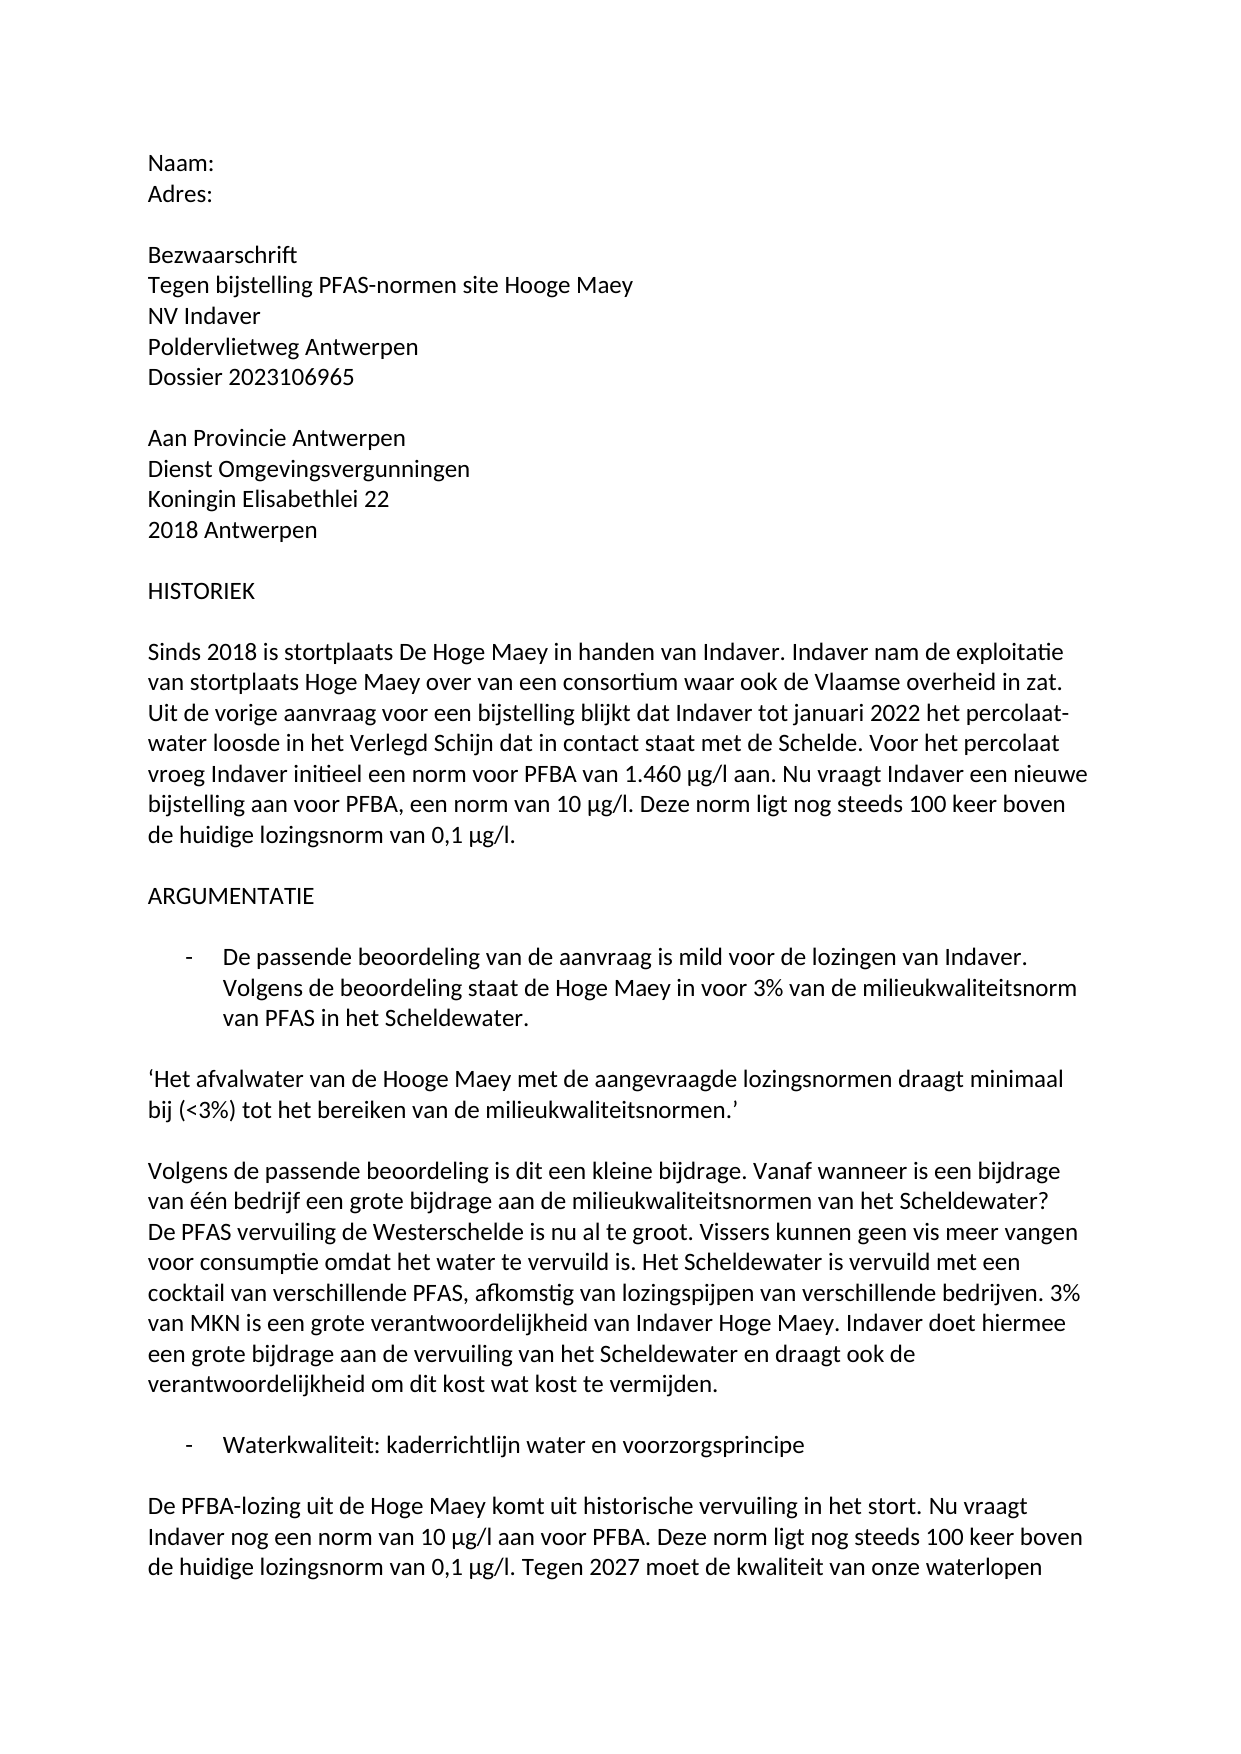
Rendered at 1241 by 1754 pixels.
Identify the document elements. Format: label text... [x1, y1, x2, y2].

text De PFAS vervuiling de Westerschelde is nu al te groot. Vissers kunnen geen vis meer vangen voor consumptie omdat het water te vervuild is. Het Scheldewater is vervuild met een cocktail van verschillende PFAS, afkomstig van lozingspijpen van verschillende bedrijven. 3% van MKN is een grote verantwoordelijkheid van Indaver Hoge Maey. Indaver doet hiermee een grote bijdrage aan de vervuiling van het Scheldewater en draagt ook de verantwoordelijkheid om dit kost wat kost te vermijden. [148, 1216, 1093, 1399]
text HISTORIEK [148, 575, 1093, 605]
text ARGUMENTATIE [148, 880, 1093, 911]
text Tegen bijstelling PFAS-normen site Hooge Maey [148, 270, 1093, 300]
text Dienst Omgevingsvergunningen [148, 453, 1093, 483]
text NV Indaver [148, 300, 1093, 331]
text Bezwaarschrift [148, 239, 1093, 270]
text Dossier 2023106965 [148, 361, 1093, 392]
text Koningin Elisabethlei 22 2018 Antwerpen [148, 483, 1093, 544]
text ‘Het afvalwater van de Hooge Maey met de aangevraagde lozingsnormen draagt minimaal bij (<3%) tot het bereiken van de milieukwaliteitsnormen.’ [148, 1063, 1093, 1124]
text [148, 1491, 1093, 1582]
text Adres: [148, 178, 1093, 209]
text Poldervlietweg Antwerpen [148, 331, 1093, 361]
text Volgens de passende beoordeling is dit een kleine bijdrage. Vanaf wanneer is een bijdrage van één bedrijf een grote bijdrage aan de milieukwaliteitsnormen van het Scheldewater? [148, 1155, 1093, 1216]
text Aan Provincie Antwerpen [148, 422, 1093, 453]
list De passende beoordeling van de aanvraag is mild voor de lozingen van Indaver. Volgens de beoordeling staat de Hoge Maey in voor 3% van de milieukwaliteitsnorm van PFAS in het Scheldewater. [185, 941, 1093, 1033]
text Naam: [148, 148, 1093, 178]
text Sinds 2018 is stortplaats De Hoge Maey in handen van Indaver. Indaver nam de exploitatie van stortplaats Hoge Maey over van een consortium waar ook de Vlaamse overheid in zat. Uit de vorige aanvraag voor een bijstelling blijkt dat Indaver tot januari 2022 het percolaat-water loosde in het Verlegd Schijn dat in contact staat met de Schelde. Voor het percolaat vroeg Indaver initieel een norm voor PFBA van 1.460 μg/l aan. Nu vraagt Indaver een nieuwe bijstelling aan voor PFBA, een norm van 10 μg/l. Deze norm ligt nog steeds 100 keer boven de huidige lozingsnorm van 0,1 μg/l. [148, 636, 1093, 849]
list Waterkwaliteit: kaderrichtlijn water en voorzorgsprincipe [185, 1429, 1093, 1460]
